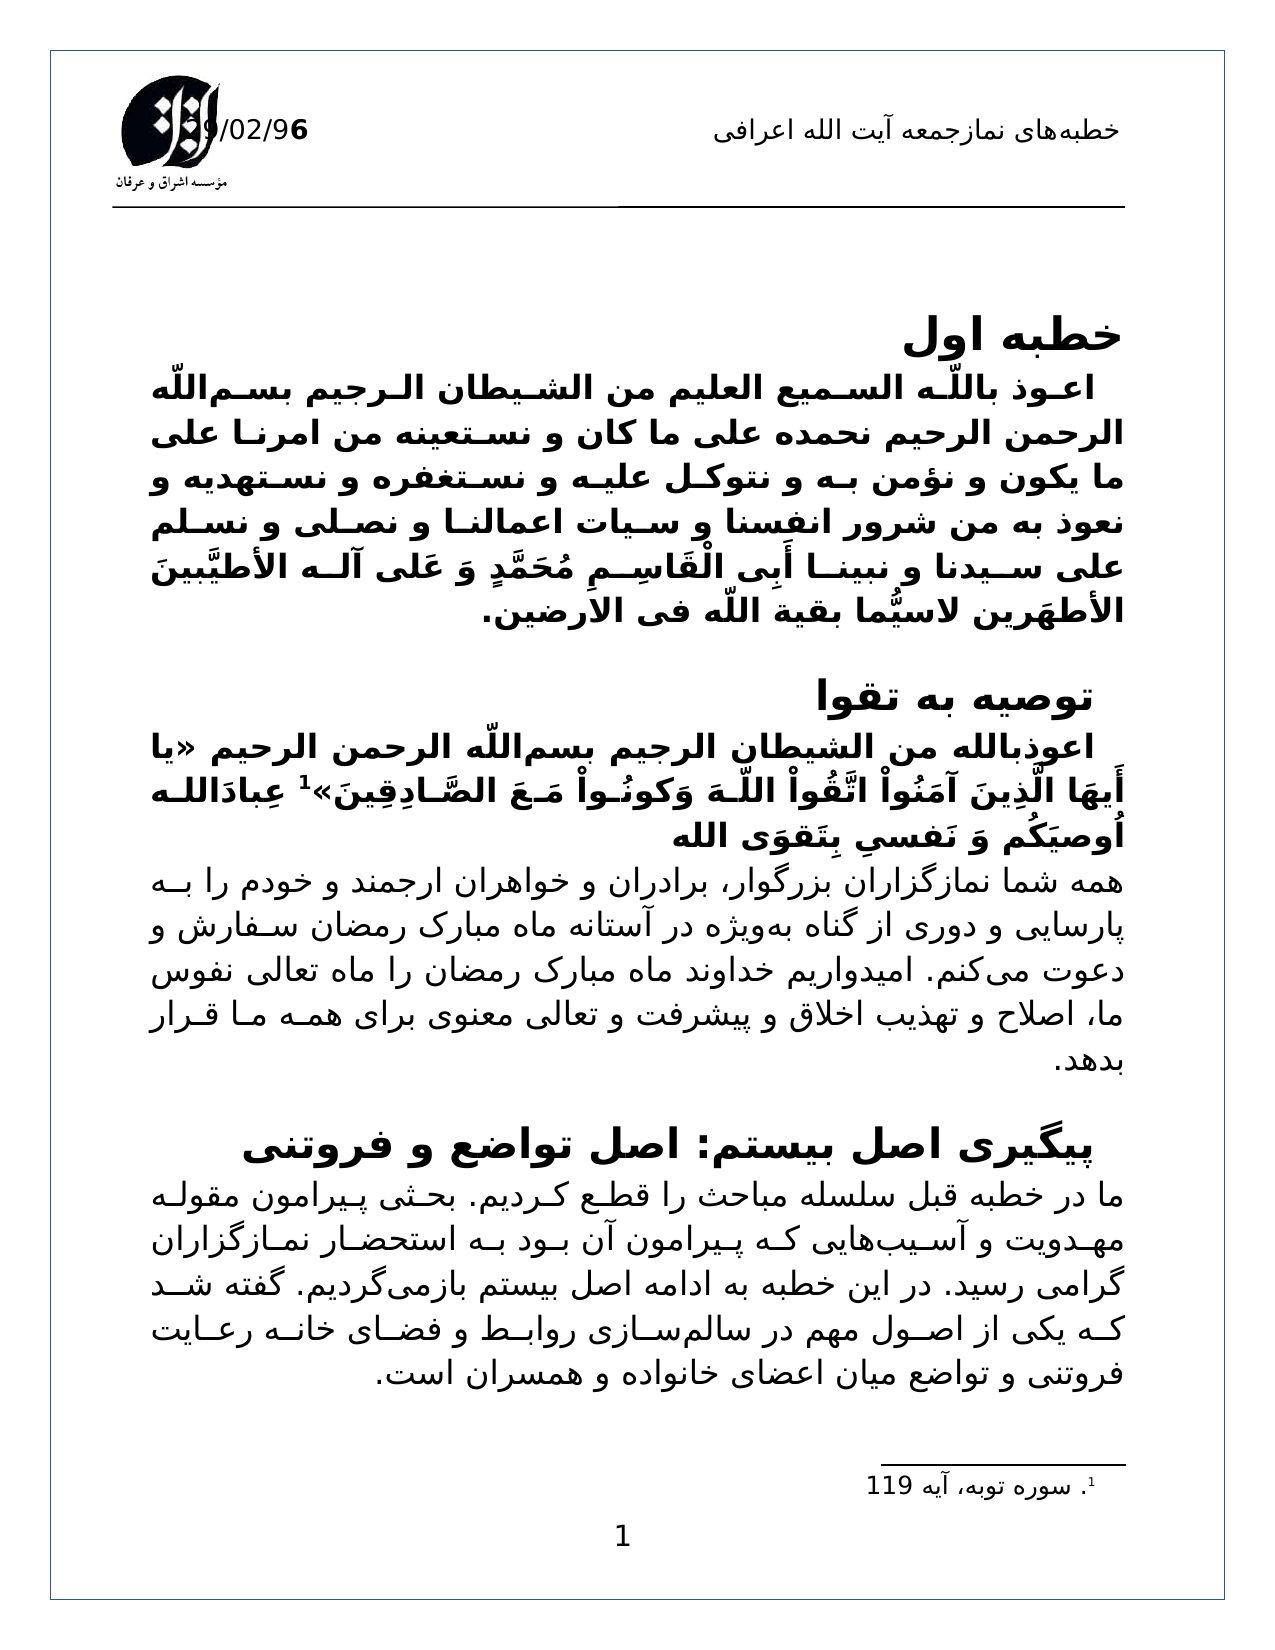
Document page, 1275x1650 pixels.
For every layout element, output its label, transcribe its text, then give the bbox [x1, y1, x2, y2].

text ما در خطبه قبل سلسله مباحث را قطع کردیم. بحثی پیرامون مقوله مهدویت و آسیب‌هایی که پیرامون آن بود به استحضار نمازگزاران گرامی رسید. در این خطبه به ادامه اصل بیستم بازمی‌گردیم. گفته شد که یکی از اصول مهم در سالم‌سازی روابط و فضای خانه رعایت فروتنی و تواضع میان اعضای خانواده و همسران است. [150, 1175, 1125, 1392]
subtitle توصیه به تقوا [150, 672, 1125, 720]
subtitle خطبه اول [150, 307, 1125, 361]
text اعوذبالله من الشیطان الرجیم بسم‌اللّه الرحمن الرحیم «یا أَیهَا الَّذِینَ آمَنُواْ اتَّقُواْ اللّهَ وَکونُواْ مَعَ الصَّادِقِینَ» عِبادَالله اُوصیَکُم وَ نَفسیِ بِتَقوَی الله [150, 727, 1125, 855]
picture [112, 75, 228, 192]
subtitle پیگیری اصل بیستم: اصل تواضع و فروتنی [150, 1119, 1125, 1168]
text همه شما نمازگزاران بزرگوار، برادران و خواهران ارجمند و خودم را به پارسایی و دوری از گناه به‌ویژه در آستانه ماه مبارک رمضان سفارش و دعوت می‌کنم. امیدواریم خداوند ماه مبارک رمضان را ماه تعالی نفوس ما، اصلاح و تهذیب اخلاق و پیشرفت و تعالی معنوی برای همه ما قرار بدهد. [150, 861, 1125, 1078]
text اعوذ باللّه السمیع العلیم من الشیطان الرجیم بسم‌اللّه الرحمن الرحیم نحمده علی ما کان و نستعینه من امرنا علی ما یکون و نؤمن به و نتوکل علیه و نستغفره و نستهدیه و نعوذ به من شرور انفسنا و سیات اعمالنا و نصلی و نسلم علی سیدنا و نبینا أَبِی الْقَاسِمِ مُحَمَّدٍ وَ عَلی آله الأطیَّبینَ الأطهَرین لاسیُّما بقیة اللّه فی الارضین. [150, 369, 1125, 631]
